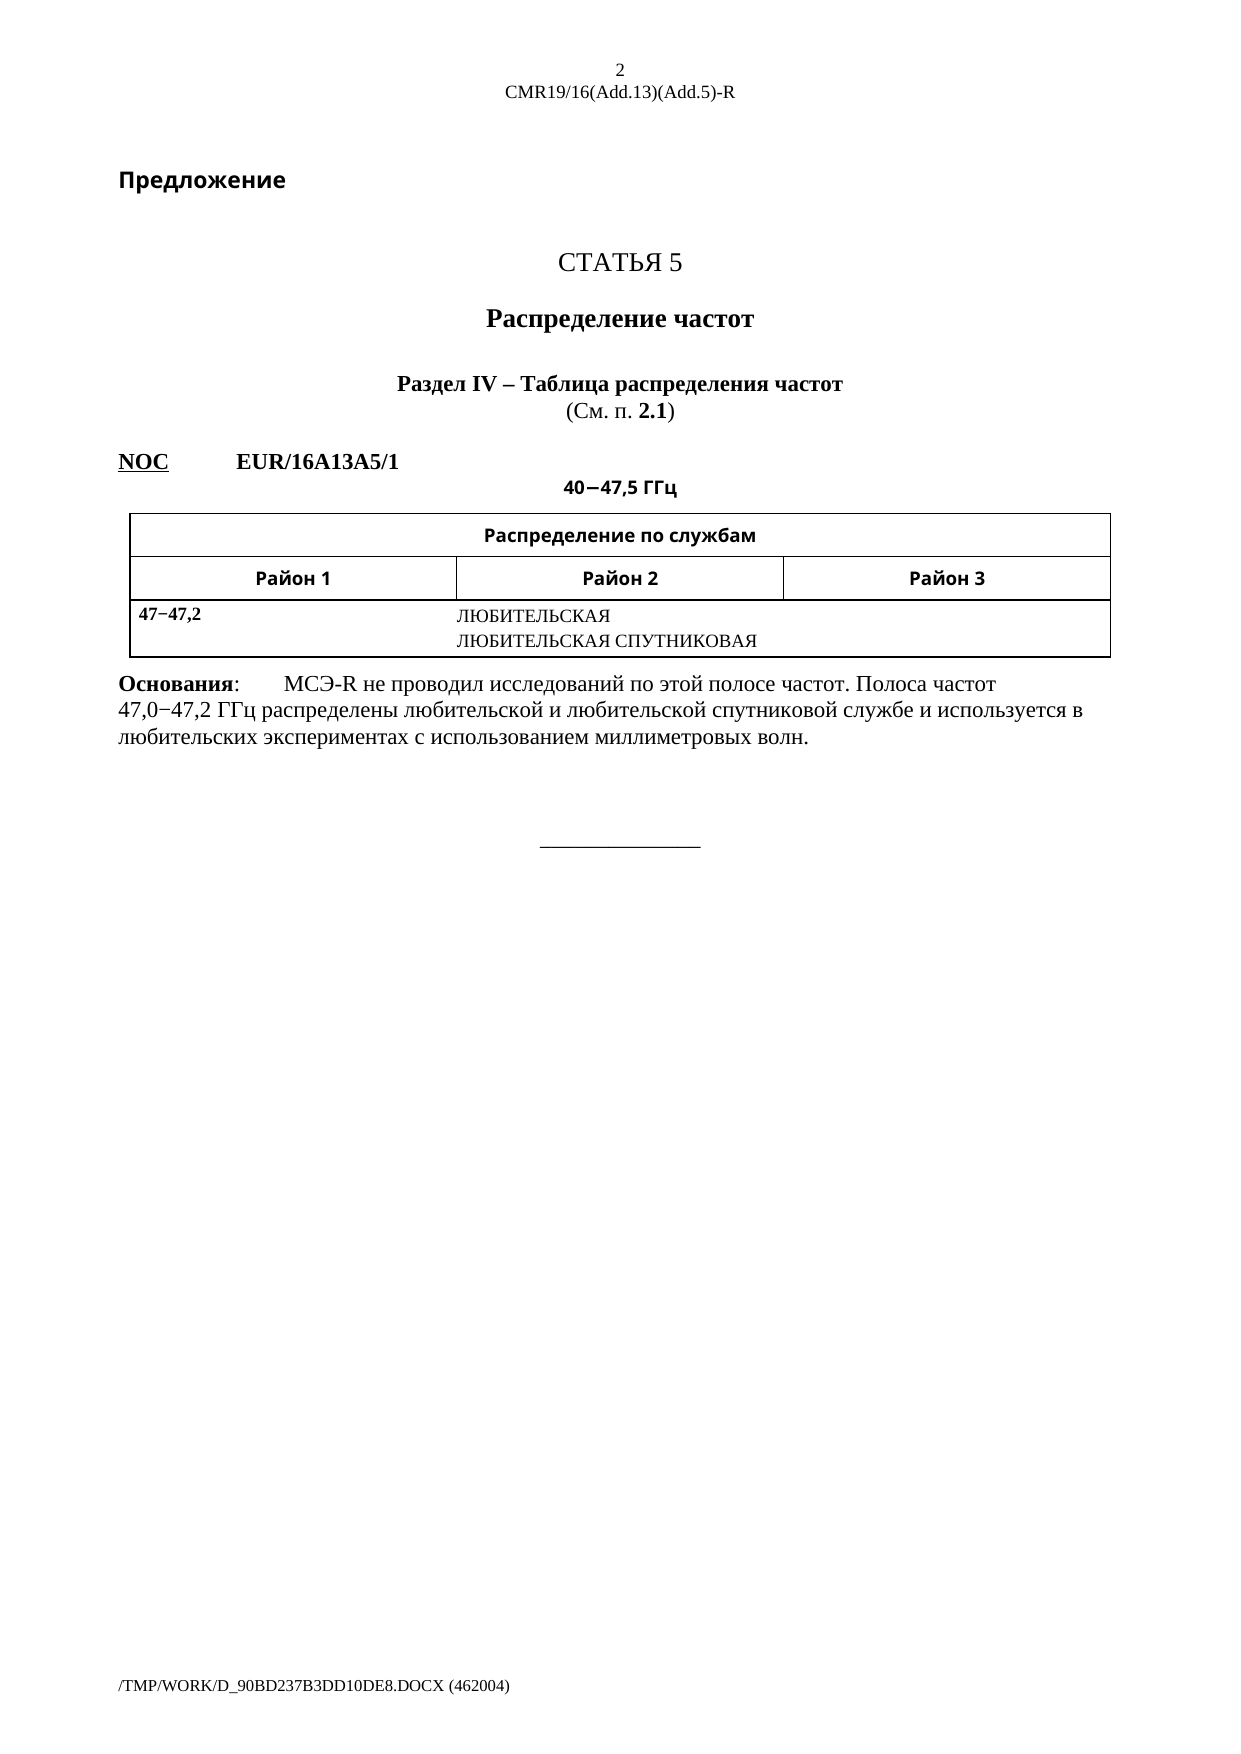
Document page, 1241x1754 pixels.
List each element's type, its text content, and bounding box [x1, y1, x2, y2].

title Распределение частот [118, 302, 1122, 333]
table_cell 47−47,2 [131, 601, 457, 656]
title 40−47,5 ГГц [118, 474, 1122, 500]
table_cell Район 1 [131, 557, 456, 599]
text СТАТЬЯ 5 [118, 246, 1122, 277]
text ______________ [118, 824, 1122, 851]
text NOC EUR/16A13A5/1 [118, 448, 1122, 474]
table_cell Район 2 [457, 557, 783, 599]
table_cell ЛЮБИТЕЛЬСКАЯ ЛЮБИТЕЛЬСКАЯ СПУТНИКОВАЯ [457, 601, 1110, 656]
text Раздел IV – Таблица распределения частот (См. п. 2.1) [118, 370, 1122, 423]
subtitle Предложение [118, 164, 1122, 196]
table_header Распределение по службам [131, 514, 1110, 556]
table_cell Район 3 [784, 557, 1110, 599]
text Основания: МСЭ-R не проводил исследований по этой полосе частот. Полоса частот 47,0−47,2 ГГц распределены любительской и любительской спутниковой службе и используется в любительских экспериментах с использованием миллиметровых волн. [118, 670, 1122, 749]
